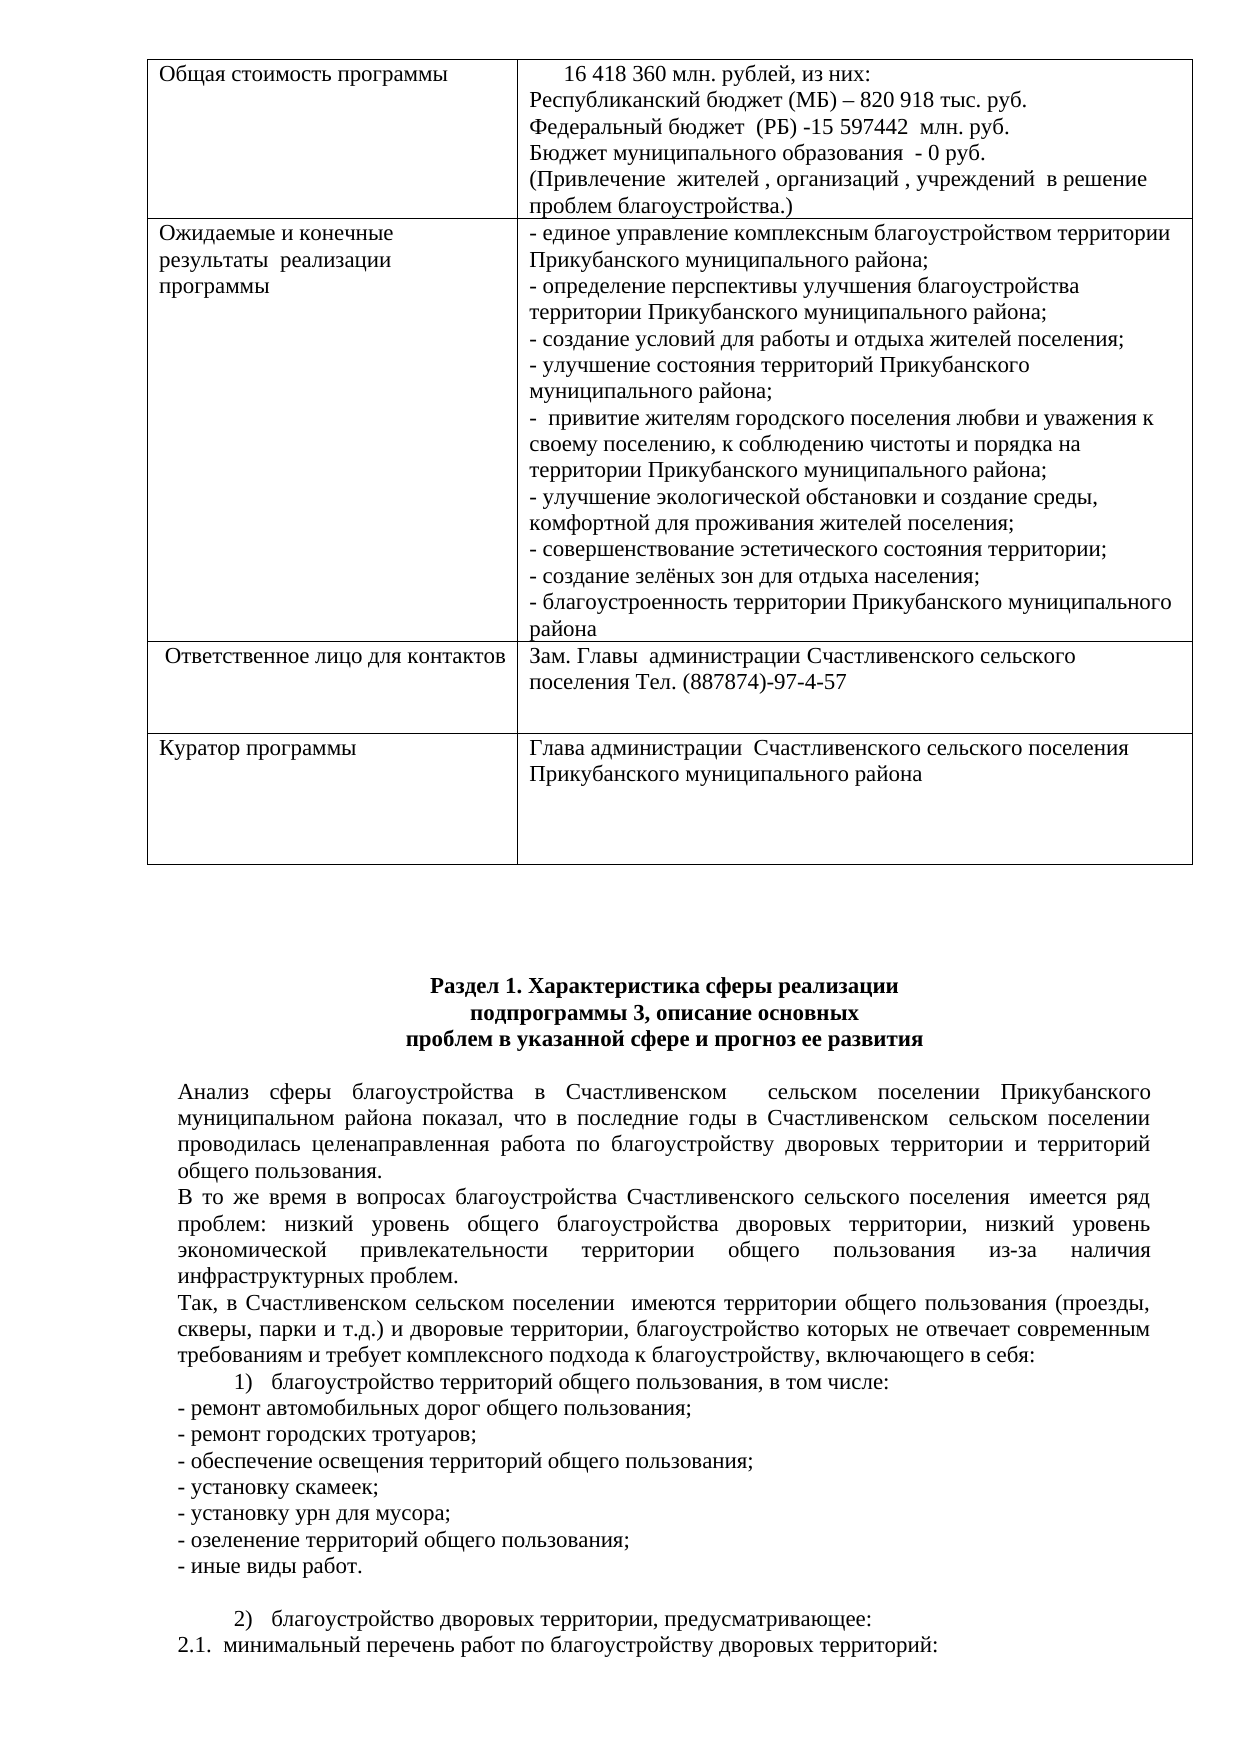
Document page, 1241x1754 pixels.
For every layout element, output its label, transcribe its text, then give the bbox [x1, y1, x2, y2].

list благоустройство дворовых территории, предусматривающее: [233, 1605, 1152, 1631]
table_cell - единое управление комплексным благоустройством территории Прикубанского муниципального района; - определение перспективы улучшения благоустройства территории Прикубанского муниципального района; - создание условий для работы и отдыха жителей поселения; - улучшение состояния территорий Прикубанского муниципального района; - привитие жителям городского поселения любви и уважения к своему поселению, к соблюдению чистоты и порядка на территории Прикубанского муниципального района; - улучшение экологической обстановки и создание среды, комфортной для проживания жителей поселения; - совершенствование эстетического состояния территории; - создание зелёных зон для отдыха населения; - благоустроенность территории Прикубанского муниципального района [518, 219, 1192, 641]
text Анализ сферы благоустройства в Счастливенском сельском поселении Прикубанского муниципальном района показал, что в последние годы в Счастливенском сельском поселении проводилась целенаправленная работа по благоустройству дворовых территории и территорий общего пользования. [177, 1078, 1152, 1183]
text - обеспечение освещения территорий общего пользования; [177, 1447, 1152, 1473]
table_cell Ожидаемые и конечные результаты реализации программы [148, 219, 517, 641]
table_cell Глава администрации Счастливенского сельского поселения Прикубанского муниципального района [518, 734, 1192, 864]
table_cell Ответственное лицо для контактов [148, 642, 517, 733]
table_cell Зам. Главы администрации Счастливенского сельского поселения Тел. (887874)-97-4-57 [518, 642, 1192, 733]
text - ремонт автомобильных дорог общего пользования; [177, 1394, 1152, 1420]
text Раздел 1. Характеристика сферы реализации [177, 972, 1152, 999]
text Так, в Счастливенском сельском поселении имеются территории общего пользования (проезды, скверы, парки и т.д.) и дворовые территории, благоустройство которых не отвечает современным требованиям и требует комплексного подхода к благоустройству, включающего в себя: [177, 1289, 1152, 1368]
text - ремонт городских тротуаров; [177, 1420, 1152, 1447]
text - иные виды работ. [177, 1552, 1152, 1578]
text - установку урн для мусора; [177, 1499, 1152, 1526]
text - установку скамеек; [177, 1473, 1152, 1499]
text проблем в указанной сфере и прогноз ее развития [177, 1025, 1152, 1051]
list благоустройство территорий общего пользования, в том числе: [233, 1368, 1152, 1394]
text подпрограммы 3, описание основных [177, 999, 1152, 1025]
text - озеленение территорий общего пользования; [177, 1526, 1152, 1552]
table_cell Куратор программы [148, 734, 517, 864]
table_cell Общая стоимость программы [148, 60, 517, 218]
text В то же время в вопросах благоустройства Счастливенского сельского поселения имеется ряд проблем: низкий уровень общего благоустройства дворовых территории, низкий уровень экономической привлекательности территории общего пользования из-за наличия инфраструктурных проблем. [177, 1183, 1152, 1289]
table_cell 16 418 360 млн. рублей, из них: Республиканский бюджет (МБ) – 820 918 тыс. руб. Федеральный бюджет (РБ) -15 597442 млн. руб. Бюджет муниципального образования - 0 руб. (Привлечение жителей , организаций , учреждений в решение проблем благоустройства.) [518, 60, 1192, 218]
text 2.1. минимальный перечень работ по благоустройству дворовых территорий: [177, 1631, 1152, 1658]
